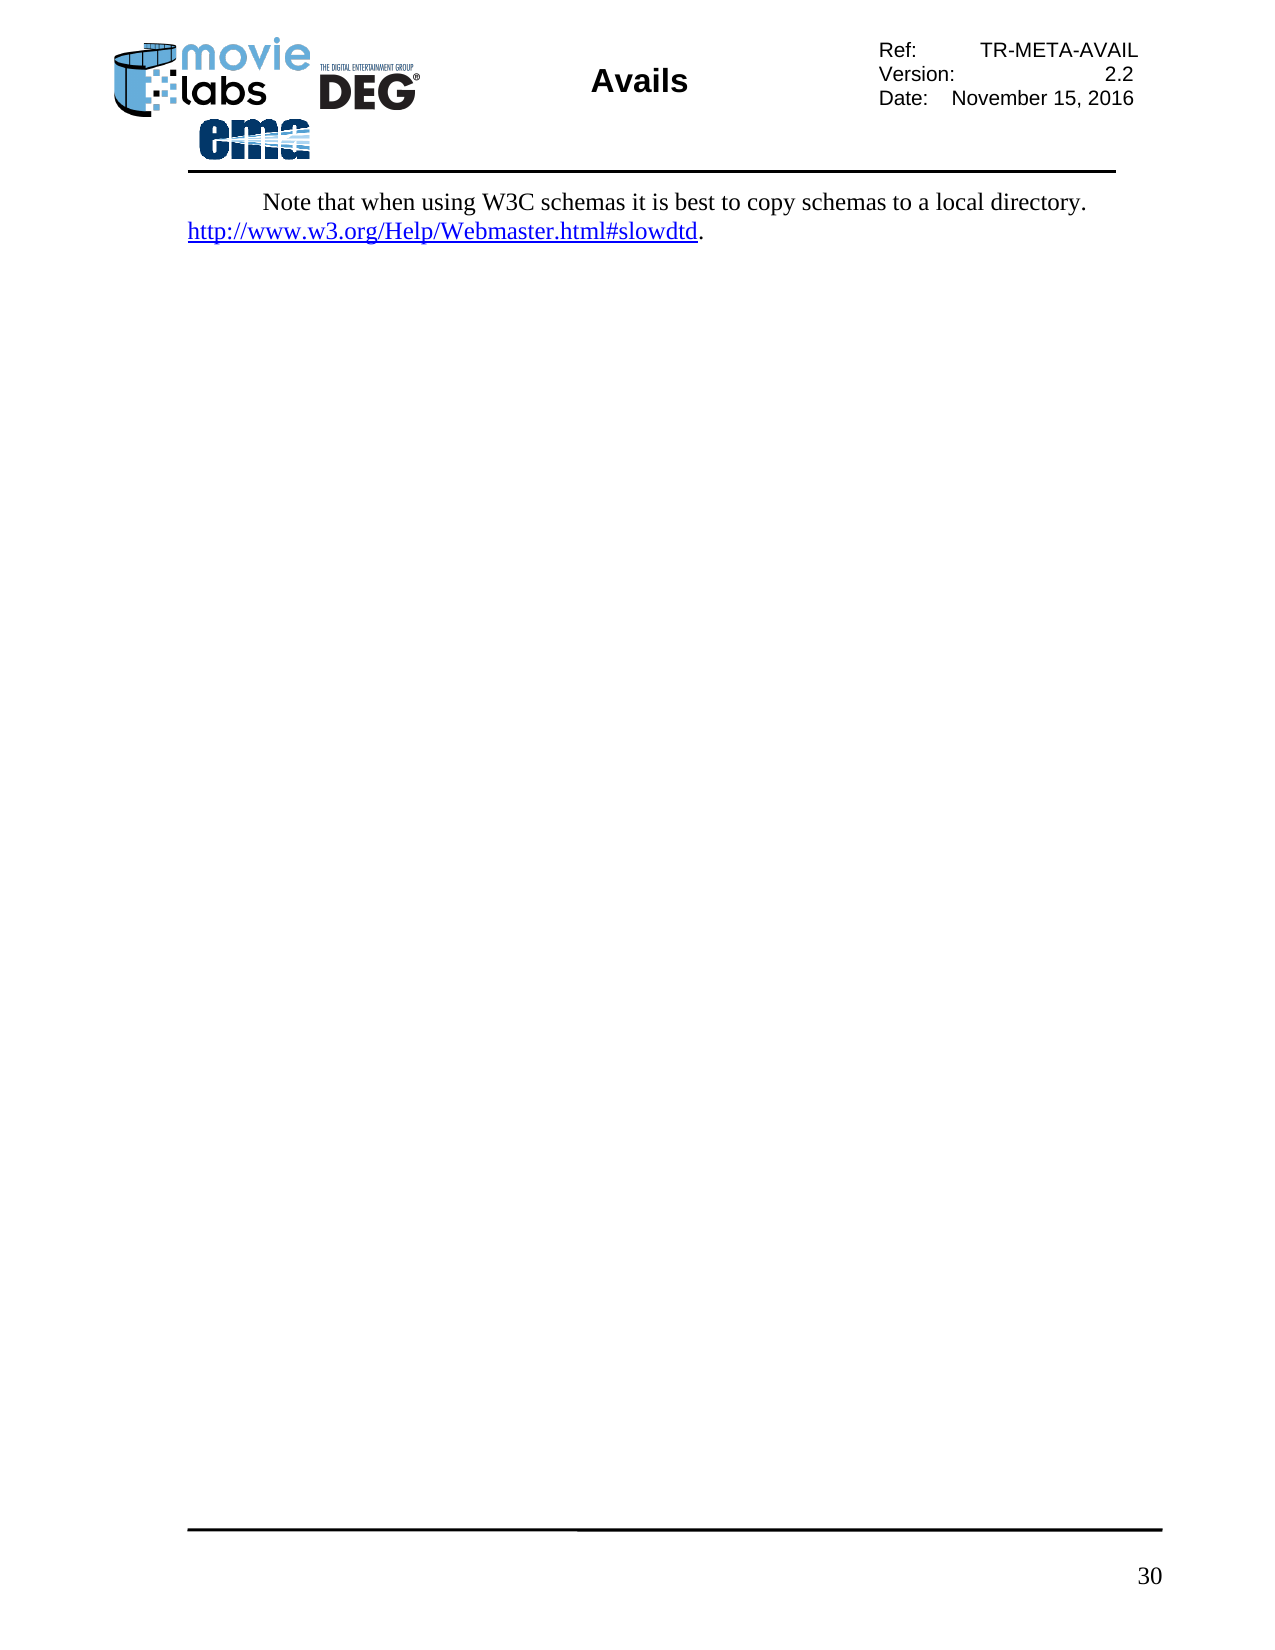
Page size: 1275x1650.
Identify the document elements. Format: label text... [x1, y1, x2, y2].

picture [198, 118, 310, 162]
picture [114, 37, 310, 117]
text Note that when using W3C schemas it is best to copy schemas to a local directory. http://www.w3.org/Help/Webmaster.html#slowdtd. [187, 187, 1162, 245]
picture [317, 61, 423, 113]
